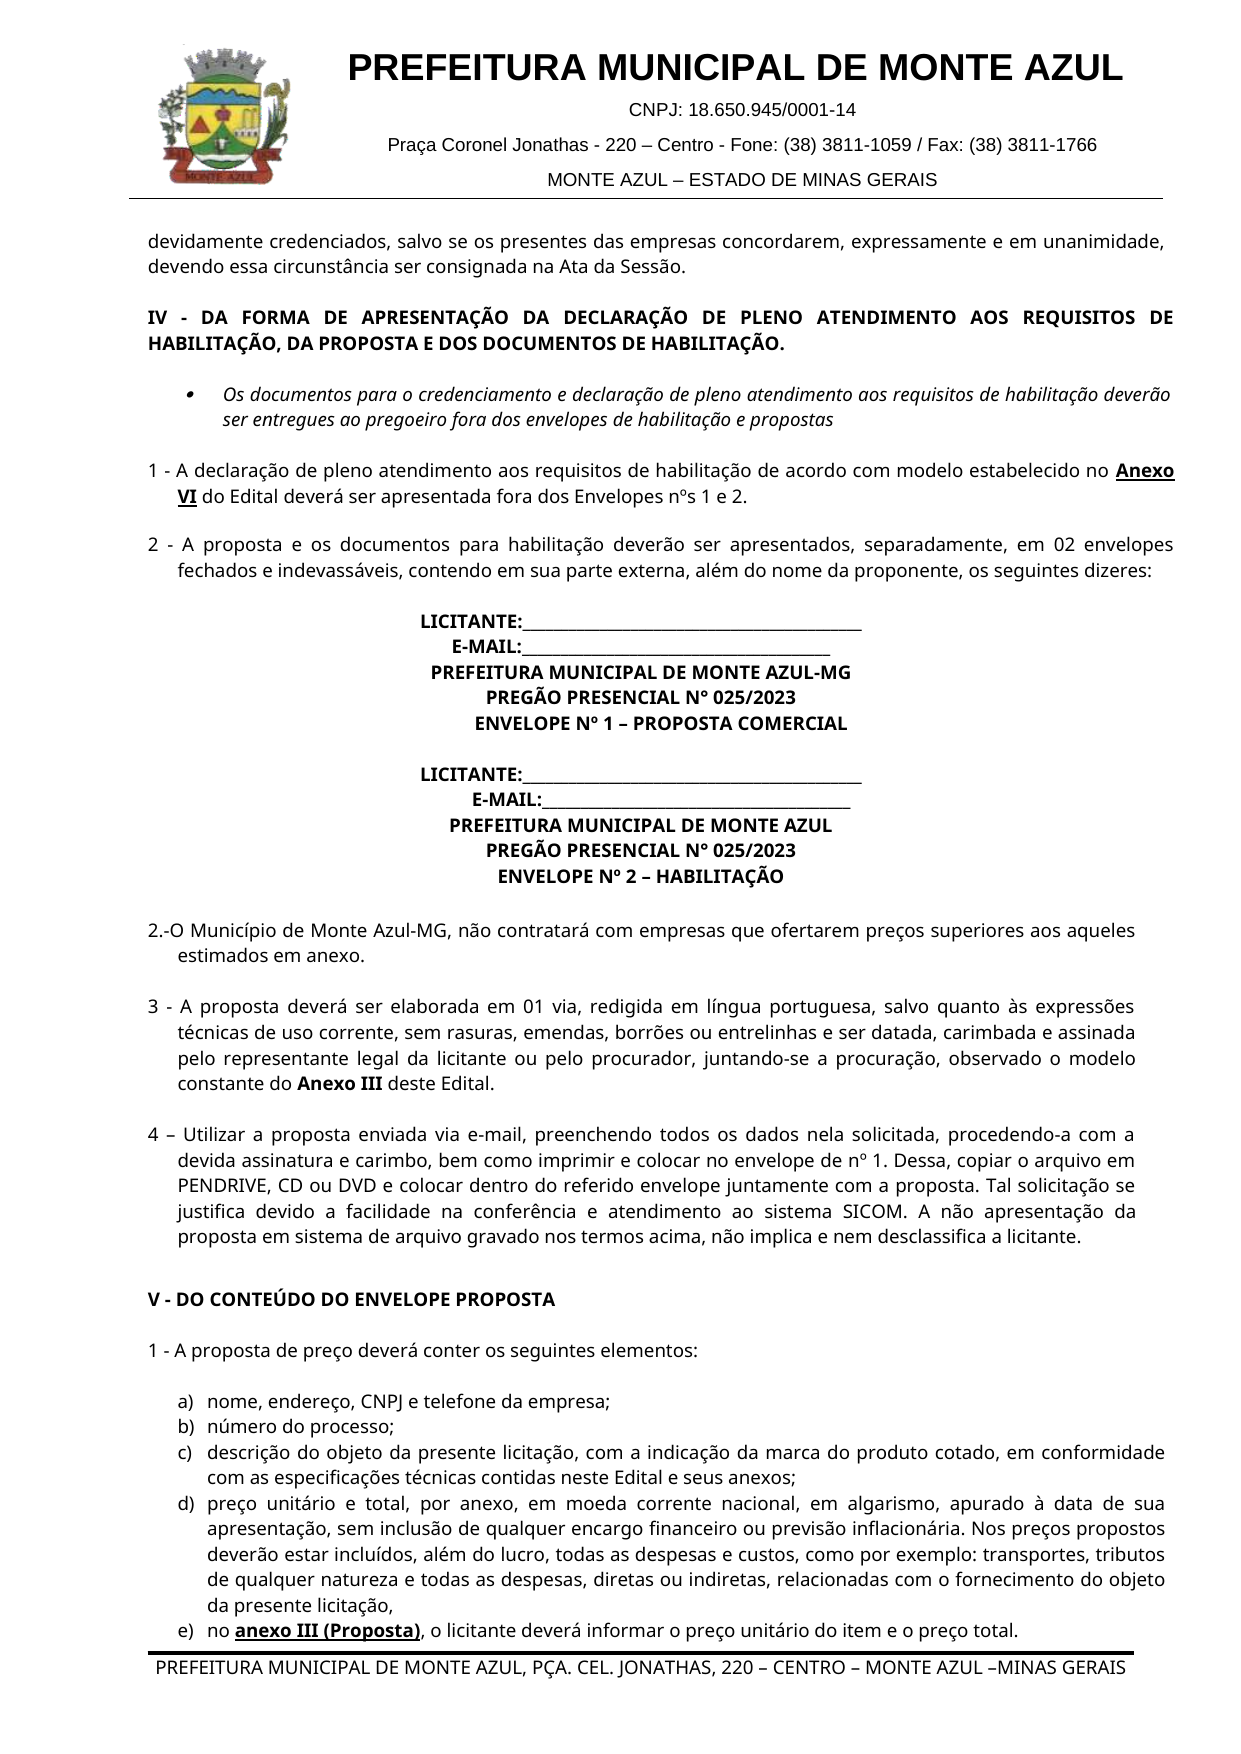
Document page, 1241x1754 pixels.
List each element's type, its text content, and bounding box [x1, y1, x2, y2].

text PREFEITURA MUNICIPAL DE MONTE AZUL-MG [148, 659, 1134, 685]
text 2 - A proposta e os documentos para habilitação deverão ser apresentados, separadamente, em 02 envelopes fechados e indevassáveis, contendo em sua parte externa, além do nome da proponente, os seguintes dizeres: [148, 532, 1174, 583]
picture [157, 44, 291, 185]
text 2.-O Município de Monte Azul-MG, não contratará com empresas que ofertarem preços superiores aos aqueles estimados em anexo. [148, 917, 1137, 968]
text PREFEITURA MUNICIPAL DE MONTE AZUL [148, 812, 1134, 838]
text LICITANTE:____________________________________________ [148, 761, 1134, 787]
list descrição do objeto da presente licitação, com a indicação da marca do produto cotado, em conformidade com as especificações técnicas contidas neste Edital e seus anexos; [177, 1439, 1166, 1490]
text IV - DA FORMA DE APRESENTAÇÃO DA DECLARAÇÃO DE PLENO ATENDIMENTO AOS REQUISITOS DE HABILITAÇÃO, DA PROPOSTA E DOS DOCUMENTOS DE HABILITAÇÃO. [148, 305, 1174, 356]
text E-MAIL:________________________________________ [148, 787, 1174, 812]
text PREGÃO PRESENCIAL N° 025/2023 [148, 685, 1134, 710]
text ENVELOPE Nº 1 – PROPOSTA COMERCIAL [148, 710, 1174, 736]
text 1 - A proposta de preço deverá conter os seguintes elementos: [148, 1337, 1166, 1362]
text PREGÃO PRESENCIAL N° 025/2023 [148, 838, 1134, 863]
text 3 - A proposta deverá ser elaborada em 01 via, redigida em língua portuguesa, salvo quanto às expressões técnicas de uso corrente, sem rasuras, emendas, borrões ou entrelinhas e ser datada, carimbada e assinada pelo representante legal da licitante ou pelo procurador, juntando-se a procuração, observado o modelo constante do Anexo III deste Edital. [148, 994, 1137, 1096]
list Os documentos para o credenciamento e declaração de pleno atendimento aos requisitos de habilitação deverão ser entregues ao pregoeiro fora dos envelopes de habilitação e propostas [185, 381, 1174, 432]
text 4 – Utilizar a proposta enviada via e-mail, preenchendo todos os dados nela solicitada, procedendo-a com a devida assinatura e carimbo, bem como imprimir e colocar no envelope de nº 1. Dessa, copiar o arquivo em PENDRIVE, CD ou DVD e colocar dentro do referido envelope juntamente com a proposta. Tal solicitação se justifica devido a facilidade na conferência e atendimento ao sistema SICOM. A não apresentação da proposta em sistema de arquivo gravado nos termos acima, não implica e nem desclassifica a licitante. [148, 1121, 1137, 1249]
text 1 - A declaração de pleno atendimento aos requisitos de habilitação de acordo com modelo estabelecido no Anexo VI do Edital deverá ser apresentada fora dos Envelopes nºs 1 e 2. [148, 458, 1174, 509]
list no anexo III (Proposta), o licitante deverá informar o preço unitário do item e o preço total. [177, 1618, 1166, 1643]
list nome, endereço, CNPJ e telefone da empresa; [177, 1388, 1166, 1413]
text E-MAIL:________________________________________ [148, 634, 1134, 659]
text V - DO CONTEÚDO DO ENVELOPE PROPOSTA [148, 1286, 1166, 1311]
text ENVELOPE Nº 2 – HABILITAÇÃO [148, 863, 1134, 889]
list número do processo; [177, 1413, 1166, 1439]
text LICITANTE:____________________________________________ [148, 608, 1134, 634]
list preço unitário e total, por anexo, em moeda corrente nacional, em algarismo, apurado à data de sua apresentação, sem inclusão de qualquer encargo financeiro ou previsão inflacionária. Nos preços propostos deverão estar incluídos, além do lucro, todas as despesas e custos, como por exemplo: transportes, tributos de qualquer natureza e todas as despesas, diretas ou indiretas, relacionadas com o fornecimento do objeto da presente licitação, [177, 1490, 1166, 1618]
